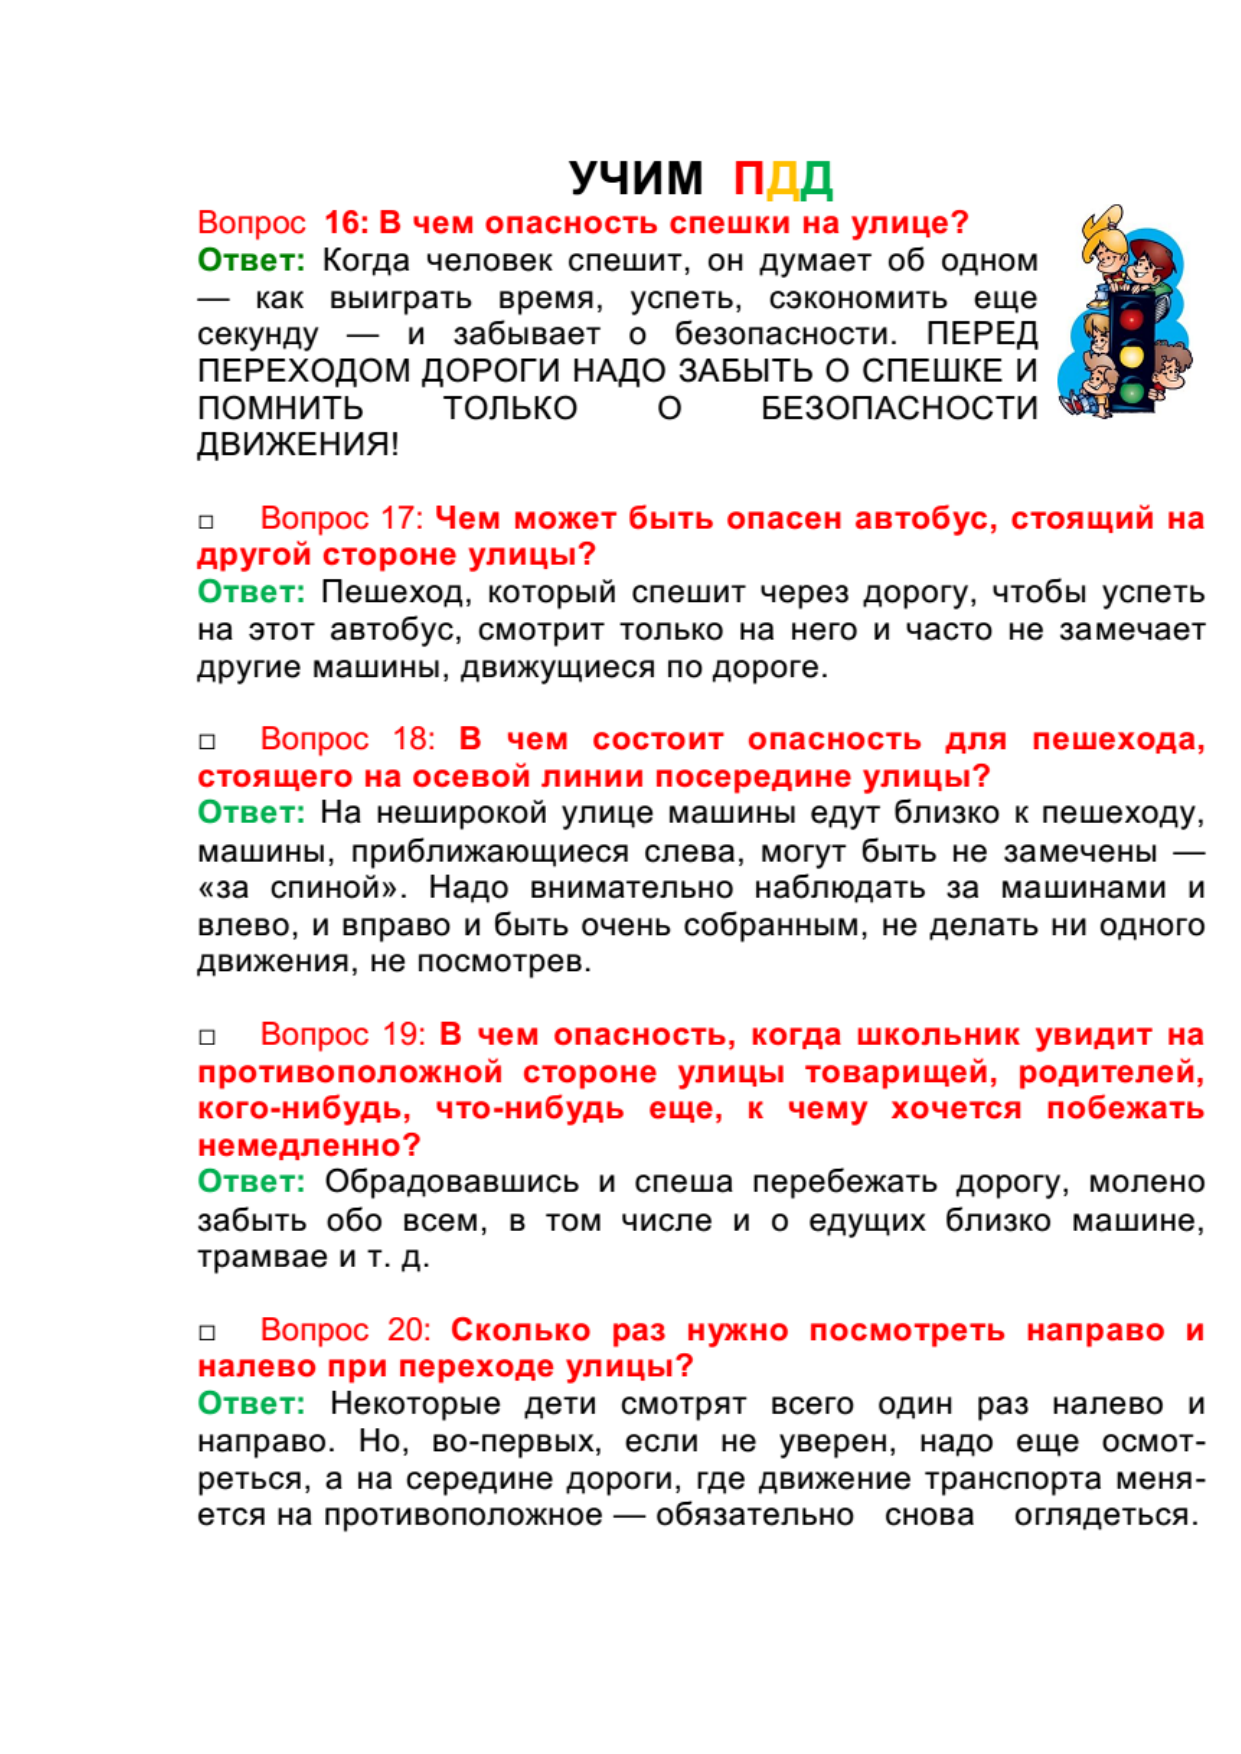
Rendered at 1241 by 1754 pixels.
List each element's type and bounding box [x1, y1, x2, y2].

picture [177, 118, 1222, 1564]
